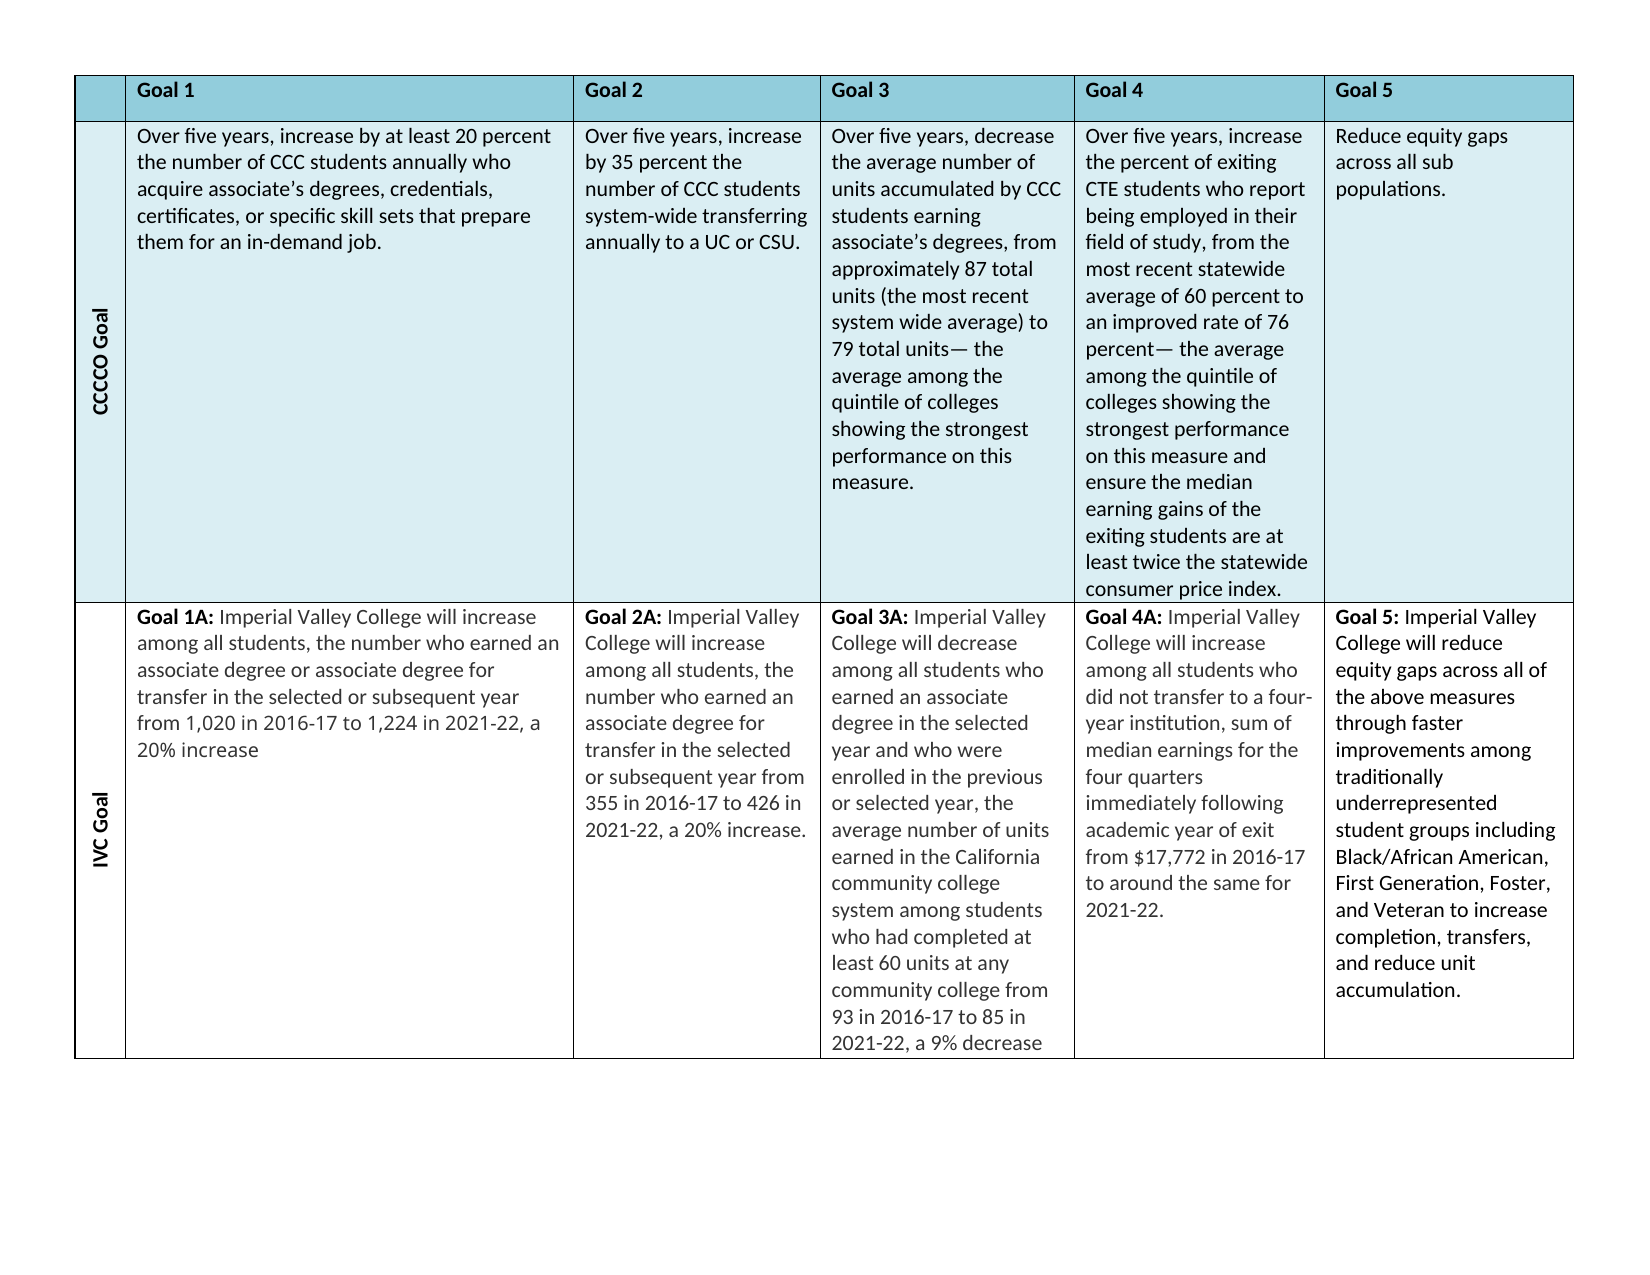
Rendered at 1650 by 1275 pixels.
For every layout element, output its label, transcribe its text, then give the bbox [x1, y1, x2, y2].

table_cell Over five years, increase by 35 percent the number of CCC students system-wide transferring annually to a UC or CSU. [574, 122, 820, 602]
table_cell Goal 4A: Imperial Valley College will increase among all students who did not transfer to a four-year institution, sum of median earnings for the four quarters immediately following academic year of exit from $17,772 in 2016-17 to around the same for 2021-22. [1075, 603, 1324, 1058]
table_cell Goal 2A: Imperial Valley College will increase among all students, the number who earned an associate degree for transfer in the selected or subsequent year from 355 in 2016-17 to 426 in 2021-22, a 20% increase. [574, 603, 820, 1058]
table_header [76, 76, 125, 121]
table_header Goal 5 [1325, 76, 1573, 121]
table_cell Over five years, increase by at least 20 percent the number of CCC students annually who acquire associate’s degrees, credentials, certificates, or specific skill sets that prepare them for an in-demand job. [126, 122, 573, 602]
table_cell CCCCO Goal [76, 122, 125, 602]
table_header Goal 4 [1075, 76, 1324, 121]
table_cell IVC Goal [76, 603, 125, 1058]
table_header Goal 2 [574, 76, 820, 121]
table_header Goal 3 [821, 76, 1074, 121]
table_cell Over five years, decrease the average number of units accumulated by CCC students earning associate’s degrees, from approximately 87 total units (the most recent system wide average) to 79 total units— the average among the quintile of colleges showing the strongest performance on this measure. [821, 122, 1074, 602]
table_cell Reduce equity gaps across all sub populations. [1325, 122, 1573, 602]
table_cell Over five years, increase the percent of exiting CTE students who report being employed in their field of study, from the most recent statewide average of 60 percent to an improved rate of 76 percent— the average among the quintile of colleges showing the strongest performance on this measure and ensure the median earning gains of the exiting students are at least twice the statewide consumer price index. [1075, 122, 1324, 602]
table_cell Goal 3A: Imperial Valley College will decrease among all students who earned an associate degree in the selected year and who were enrolled in the previous or selected year, the average number of units earned in the California community college system among students who had completed at least 60 units at any community college from 93 in 2016-17 to 85 in 2021-22, a 9% decrease [821, 603, 1074, 1058]
table_header Goal 1 [126, 76, 573, 121]
table_cell Goal 1A: Imperial Valley College will increase among all students, the number who earned an associate degree or associate degree for transfer in the selected or subsequent year from 1,020 in 2016-17 to 1,224 in 2021-22, a 20% increase [126, 603, 573, 1058]
table_cell Goal 5: Imperial Valley College will reduce equity gaps across all of the above measures through faster improvements among traditionally underrepresented student groups including Black/African American, First Generation, Foster, and Veteran to increase completion, transfers, and reduce unit accumulation. [1325, 603, 1573, 1058]
